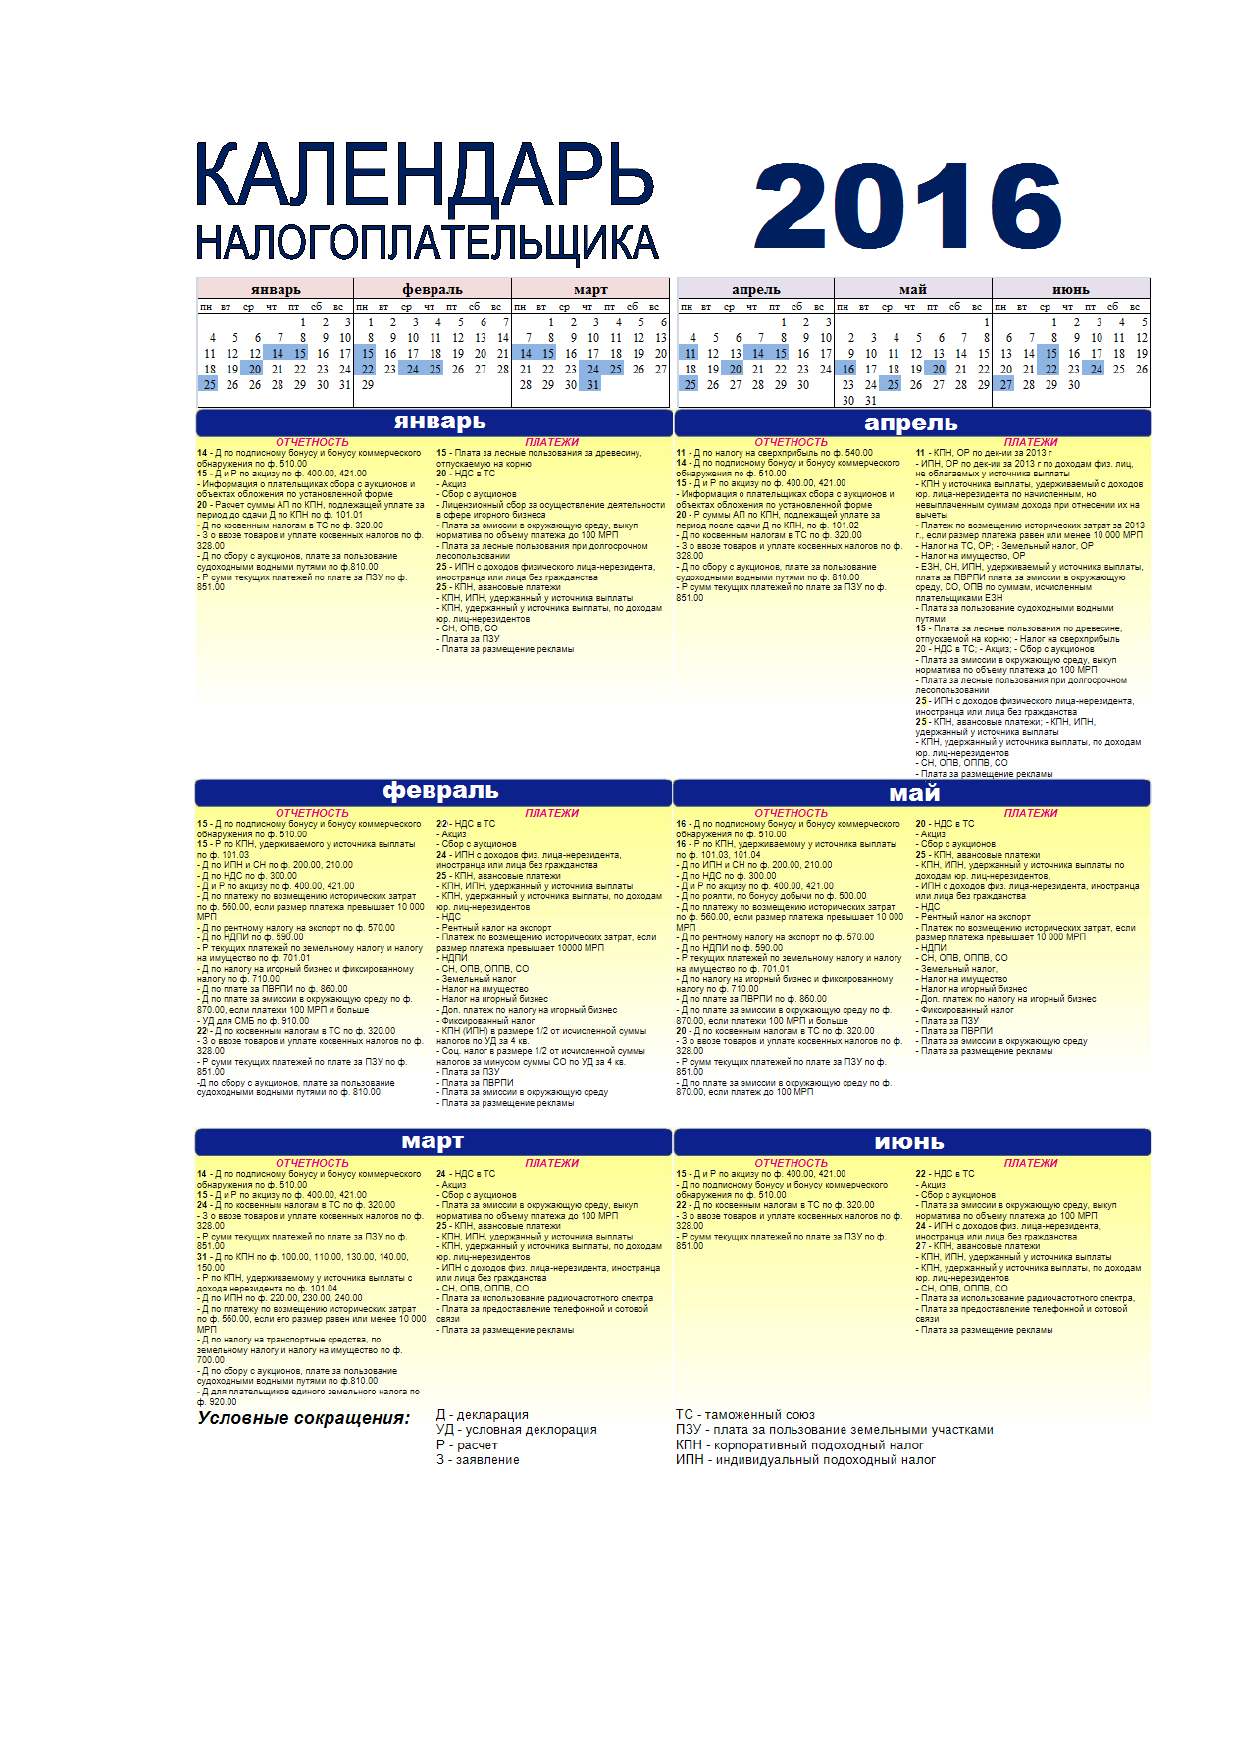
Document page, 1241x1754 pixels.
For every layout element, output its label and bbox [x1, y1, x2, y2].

picture [177, 118, 1152, 1494]
